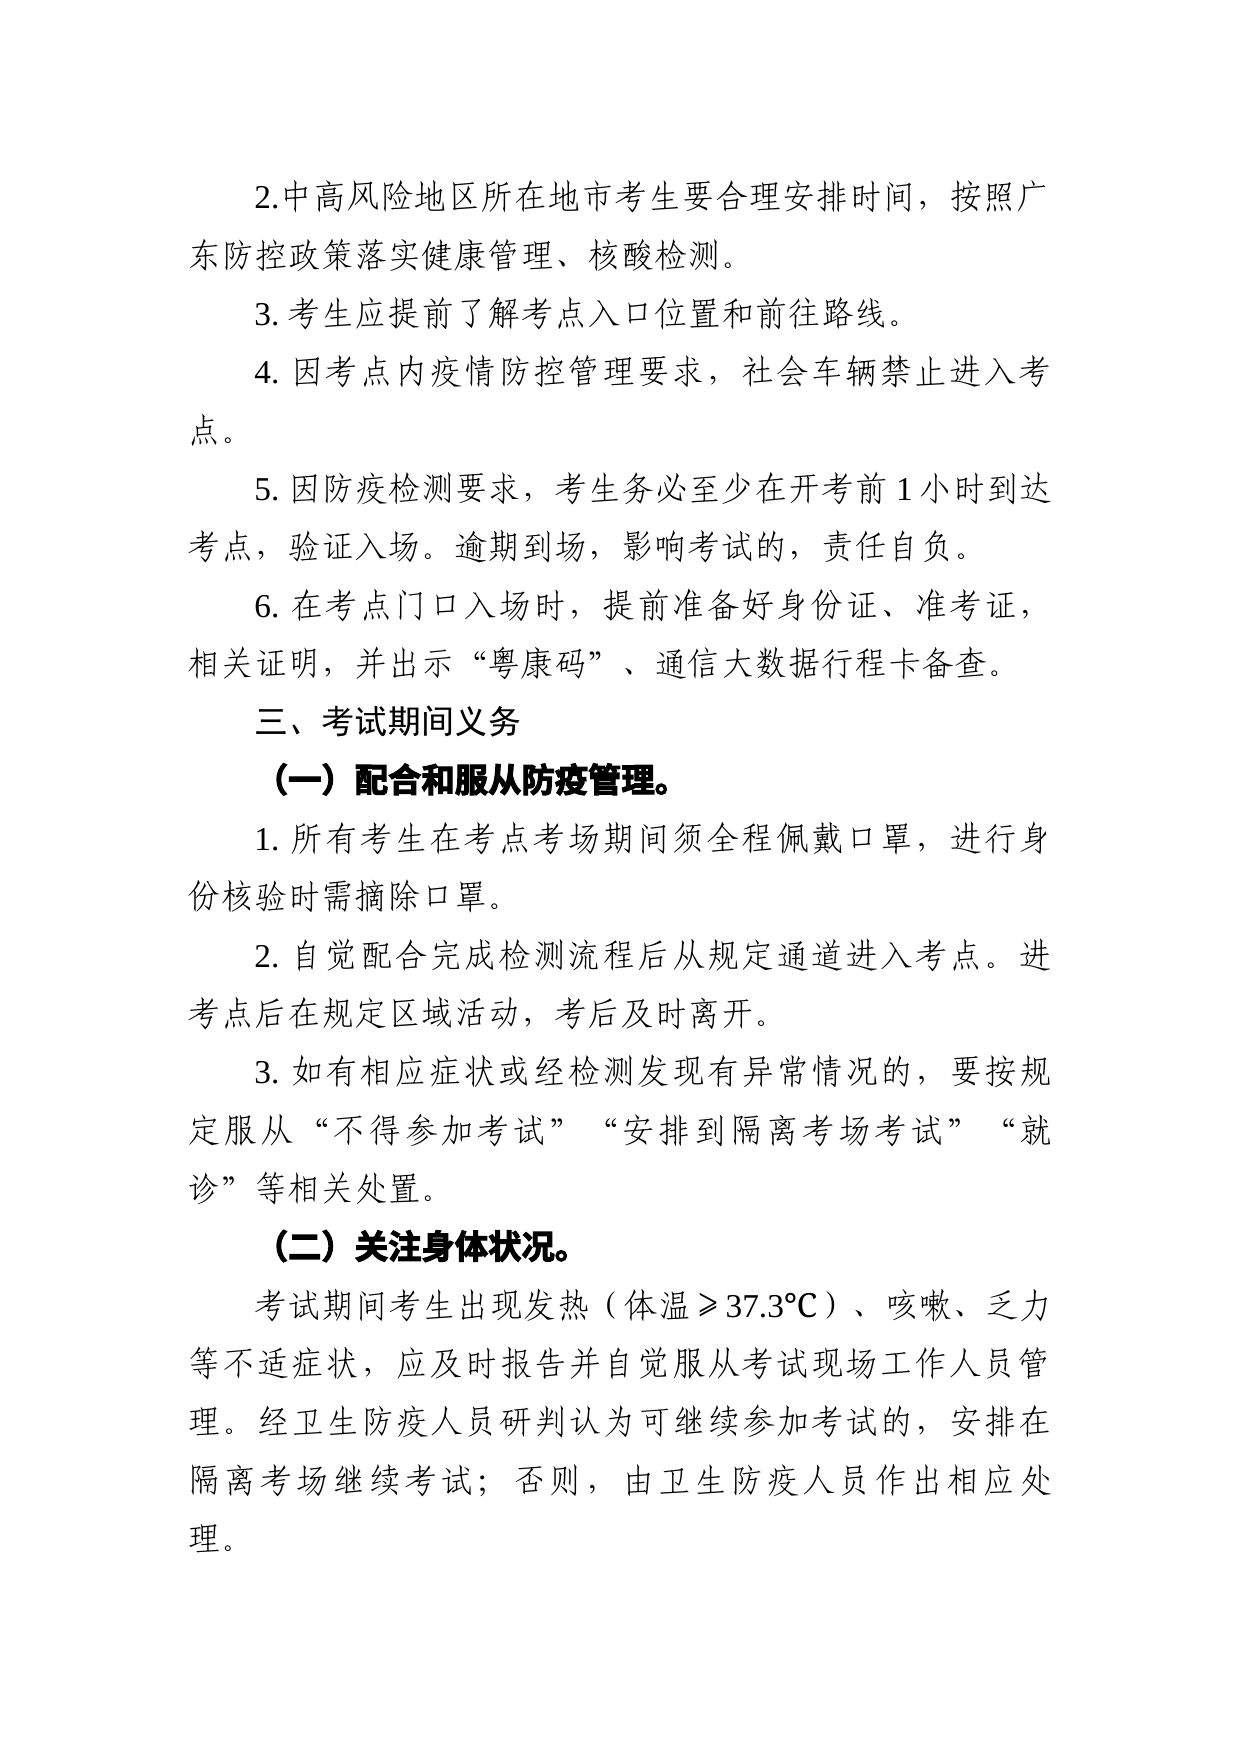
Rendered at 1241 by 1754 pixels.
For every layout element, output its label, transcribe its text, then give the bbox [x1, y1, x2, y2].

text 4. 因考点内疫情防控管理要求，社会车辆禁止进入考点。 [187, 337, 1053, 454]
text 2.中高风险地区所在地市考生要合理安排时间，按照广东防控政策落实健康管理、核酸检测。 [187, 162, 1053, 279]
text 3. 如有相应症状或经检测发现有异常情况的，要按规定服从“不得参加考试”“安排到隔离考场考试”“就诊”等相关处置。 [187, 1037, 1053, 1212]
text （一）配合和服从防疫管理。 [187, 745, 1053, 804]
text 2. 自觉配合完成检测流程后从规定通道进入考点。进考点后在规定区域活动，考后及时离开。 [187, 920, 1053, 1037]
text 3. 考生应提前了解考点入口位置和前往路线。 [187, 279, 1053, 337]
text 6. 在考点门口入场时，提前准备好身份证、准考证，相关证明，并出示“粤康码”、通信大数据行程卡备查。 [187, 570, 1053, 687]
text 1. 所有考生在考点考场期间须全程佩戴口罩，进行身份核验时需摘除口罩。 [187, 804, 1053, 920]
text 三、考试期间义务 [187, 687, 1053, 745]
text 5. 因防疫检测要求，考生务必至少在开考前1小时到达考点，验证入场。逾期到场，影响考试的，责任自负。 [187, 454, 1053, 570]
text （二）关注身体状况。 [187, 1212, 1053, 1270]
text 考试期间考生出现发热（体温≥37.3℃）、咳嗽、乏力等不适症状，应及时报告并自觉服从考试现场工作人员管理。经卫生防疫人员研判认为可继续参加考试的，安排在隔离考场继续考试；否则，由卫生防疫人员作出相应处理。 [187, 1270, 1053, 1562]
